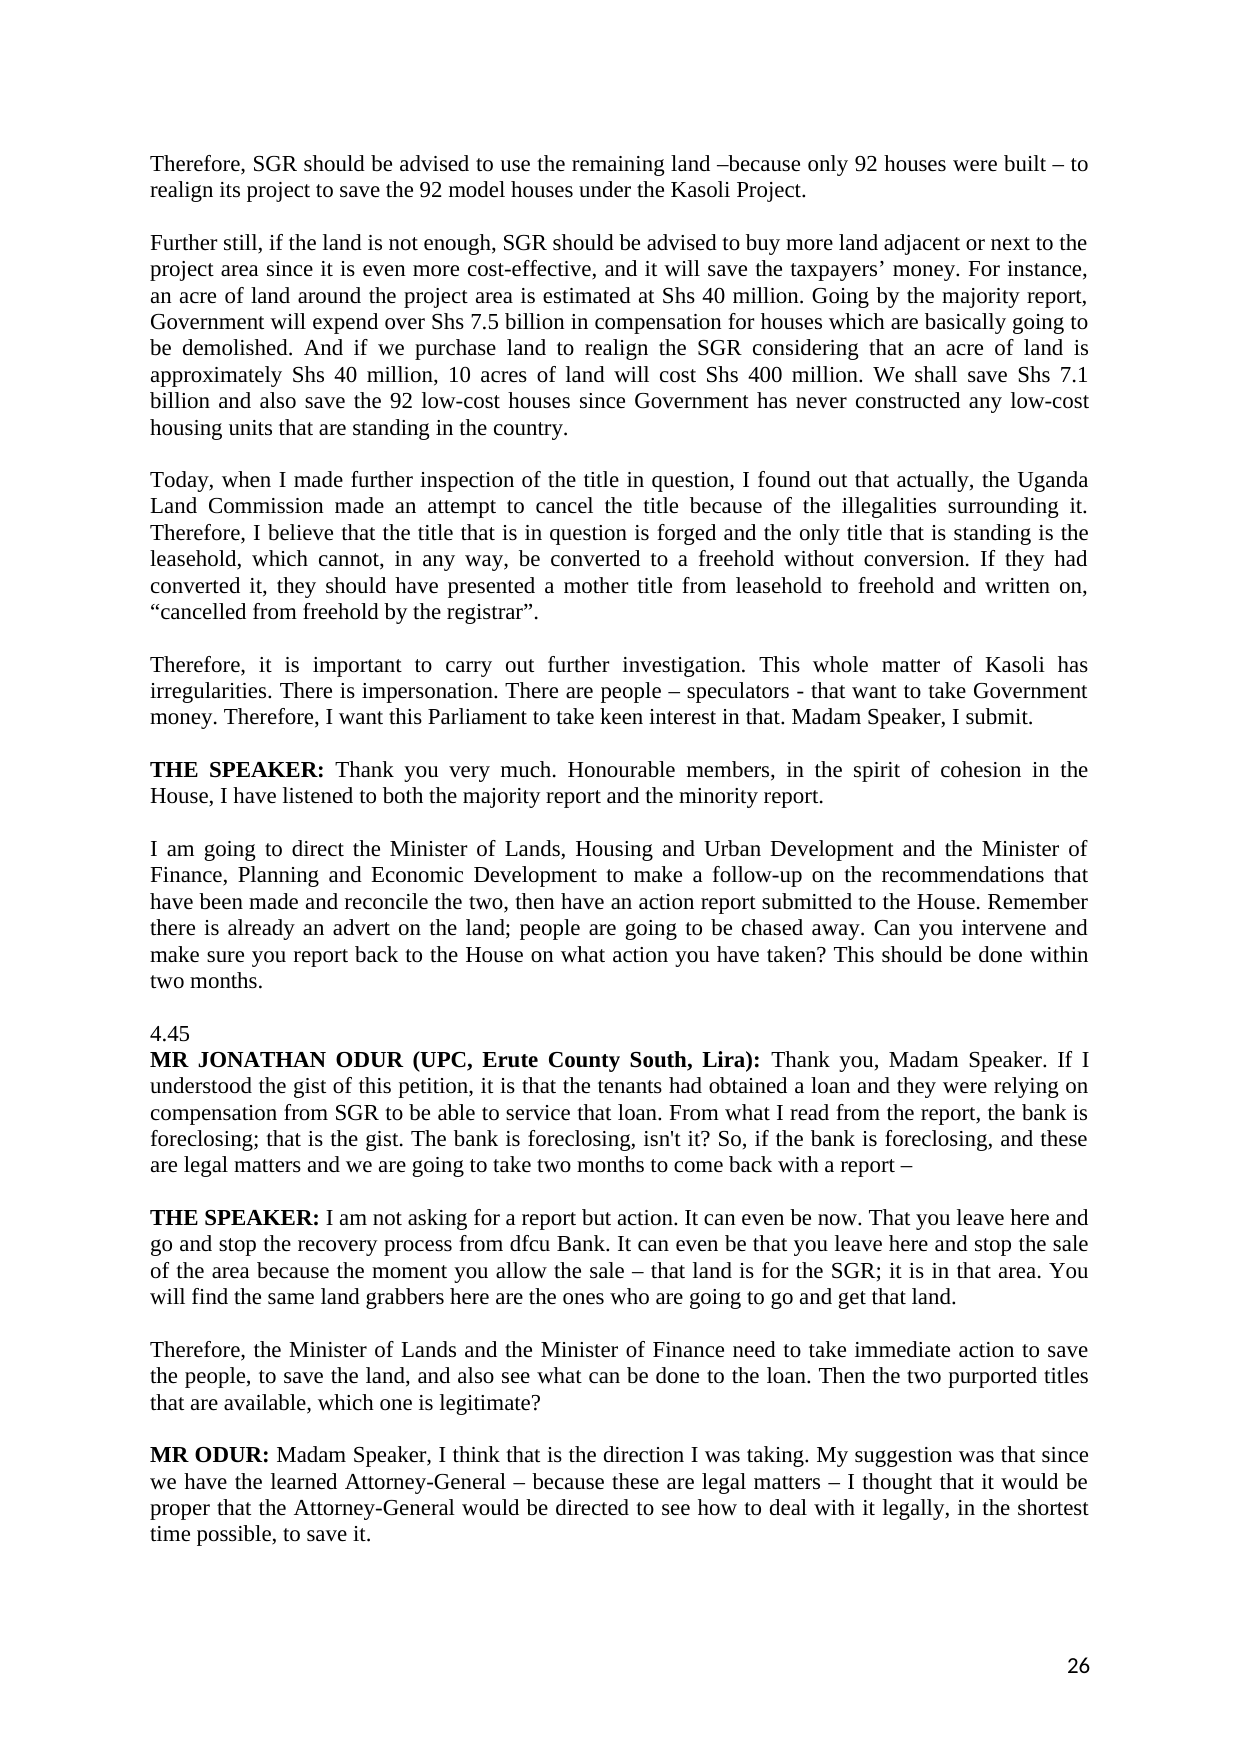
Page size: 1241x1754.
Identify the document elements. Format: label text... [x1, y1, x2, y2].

text Therefore, it is important to carry out further investigation. This whole matter of Kasoli has irregularities. There is impersonation. There are people – speculators - that want to take Government money. Therefore, I want this Parliament to take keen interest in that. Madam Speaker, I submit. [150, 651, 1090, 730]
text MR ODUR: Madam Speaker, I think that is the direction I was taking. My suggestion was that since we have the learned Attorney-General – because these are legal matters – I thought that it would be proper that the Attorney-General would be directed to see how to deal with it legally, in the shortest time possible, to save it. [150, 1441, 1090, 1547]
text MR JONATHAN ODUR (UPC, Erute County South, Lira): Thank you, Madam Speaker. If I understood the gist of this petition, it is that the tenants had obtained a loan and they were relying on compensation from SGR to be able to service that loan. From what I read from the report, the bank is foreclosing; that is the gist. The bank is foreclosing, isn't it? So, if the bank is foreclosing, and these are legal matters and we are going to take two months to come back with a report – [150, 1046, 1090, 1178]
text I am going to direct the Minister of Lands, Housing and Urban Development and the Minister of Finance, Planning and Economic Development to make a follow-up on the recommendations that have been made and reconcile the two, then have an action report submitted to the House. Remember there is already an advert on the land; people are going to be chased away. Can you intervene and make sure you report back to the House on what action you have taken? This should be done within two months. [150, 835, 1090, 993]
text Further still, if the land is not enough, SGR should be advised to buy more land adjacent or next to the project area since it is even more cost-effective, and it will save the taxpayers’ money. For instance, an acre of land around the project area is estimated at Shs 40 million. Going by the majority report, Government will expend over Shs 7.5 billion in compensation for houses which are basically going to be demolished. And if we purchase land to realign the SGR considering that an acre of land is approximately Shs 40 million, 10 acres of land will cost Shs 400 million. We shall save Shs 7.1 billion and also save the 92 low-cost houses since Government has never constructed any low-cost housing units that are standing in the country. [150, 229, 1090, 440]
text Today, when I made further inspection of the title in question, I found out that actually, the Uganda Land Commission made an attempt to cancel the title because of the illegalities surrounding it. Therefore, I believe that the title that is in question is forged and the only title that is standing is the leasehold, which cannot, in any way, be converted to a freehold without conversion. If they had converted it, they should have presented a mother title from leasehold to freehold and written on, “cancelled from freehold by the registrar”. [150, 466, 1090, 624]
text Therefore, SGR should be advised to use the remaining land –because only 92 houses were built – to realign its project to save the 92 model houses under the Kasoli Project. [150, 150, 1090, 203]
text Therefore, the Minister of Lands and the Minister of Finance need to take immediate action to save the people, to save the land, and also see what can be done to the loan. Then the two purported titles that are available, which one is legitimate? [150, 1336, 1090, 1415]
text THE SPEAKER: I am not asking for a report but action. It can even be now. That you leave here and go and stop the recovery process from dfcu Bank. It can even be that you leave here and stop the sale of the area because the moment you allow the sale – that land is for the SGR; it is in that area. You will find the same land grabbers here are the ones who are going to go and get that land. [150, 1204, 1090, 1309]
text THE SPEAKER: Thank you very much. Honourable members, in the spirit of cohesion in the House, I have listened to both the majority report and the minority report. [150, 756, 1090, 809]
text 4.45 [150, 1020, 1090, 1046]
